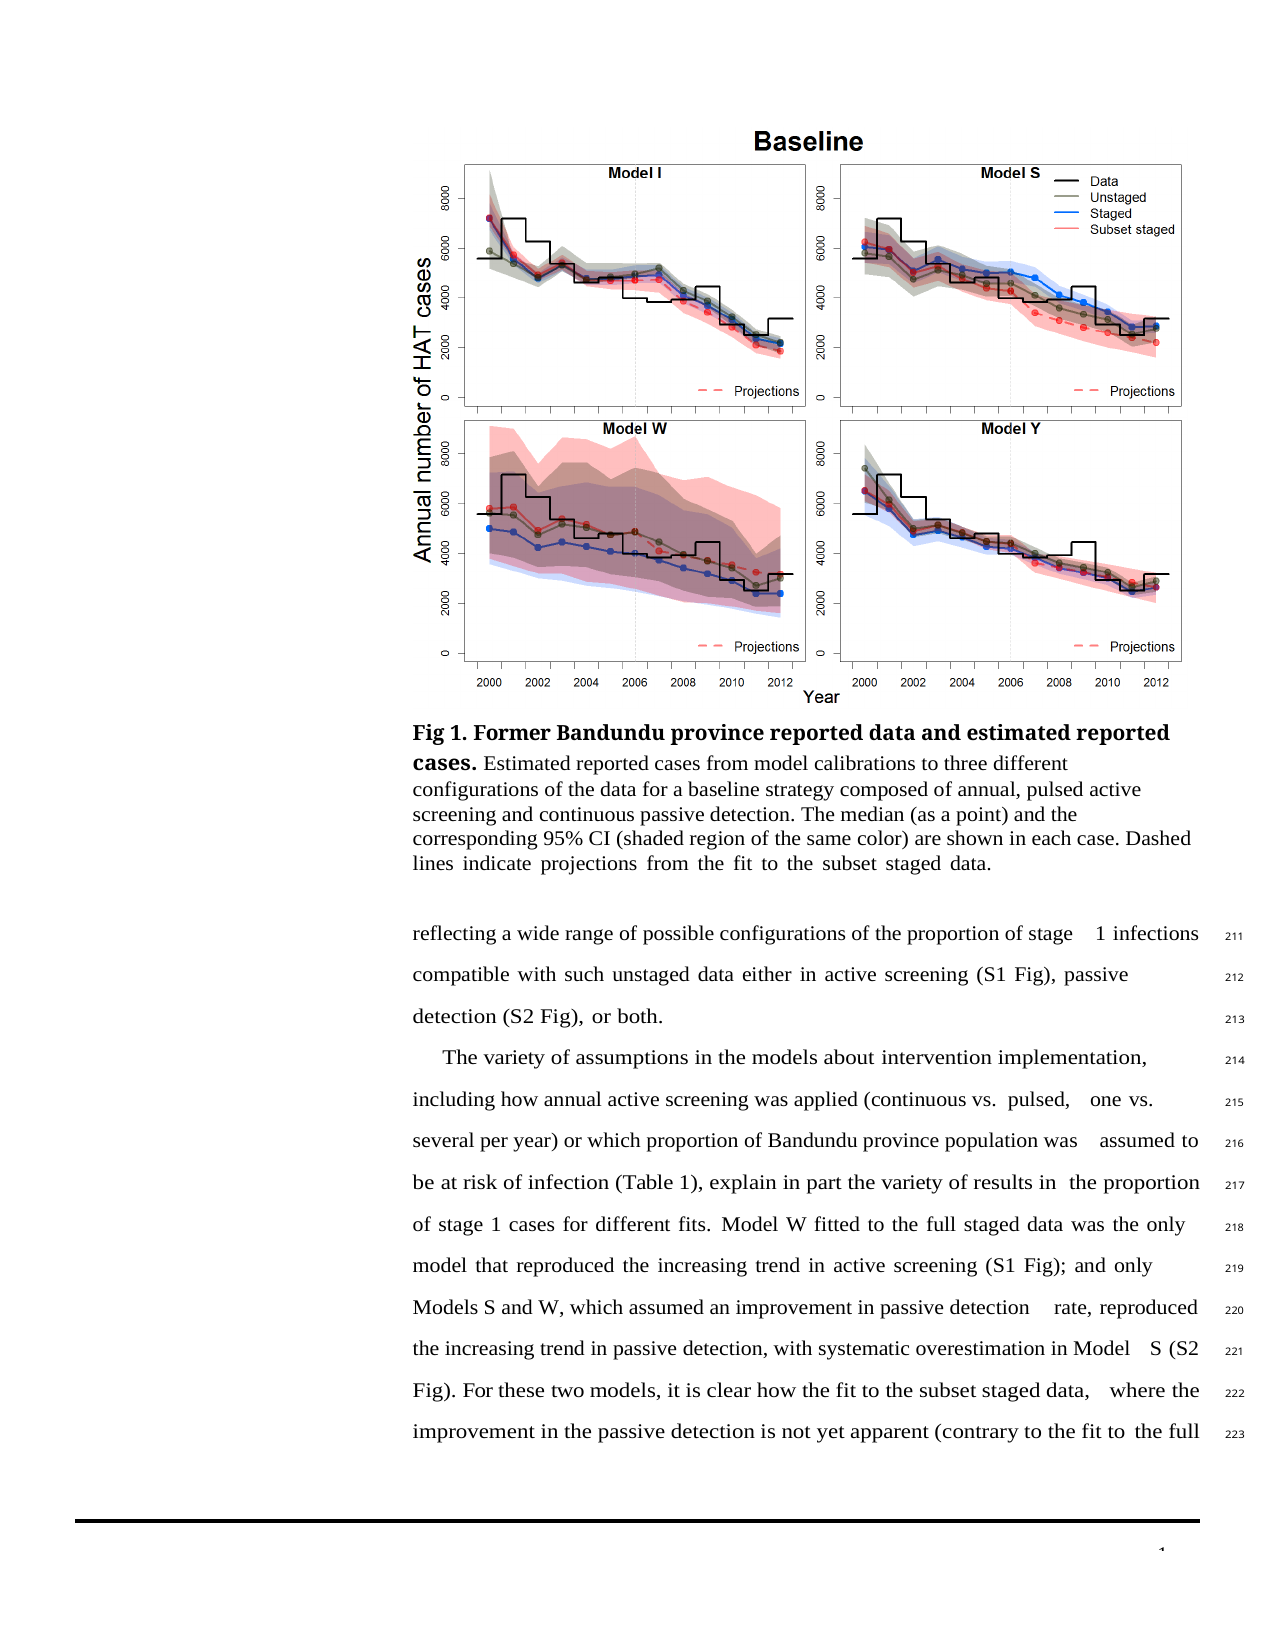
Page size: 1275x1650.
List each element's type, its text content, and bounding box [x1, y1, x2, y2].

text reflecting a wide range of possible configurations of the proportion of stage 1 infections 211 [412, 921, 1252, 944]
text of stage 1 cases for different fits. Model W fitted to the full staged data was the only 218 [412, 1211, 1252, 1236]
text Fig 1. Former Bandundu province reported data and estimated reported cases. Estimated reported cases from model calibrations to three different configurations of the data for a baseline strategy composed of annual, pulsed active screening and continuous passive detection. The median (as a point) and the corresponding 95% CI (shaded region of the same color) are shown in each case. Dashed lines indicate projections from the fit to the subset staged data. [412, 718, 1197, 875]
picture [412, 127, 1188, 709]
text several per year) or which proportion of Bandundu province population was assumed to 216 [412, 1128, 1252, 1152]
text improvement in the passive detection is not yet apparent (contrary to the fit to the full 223 [412, 1419, 1252, 1443]
text detection (S2 Fig), or both. 213 [412, 1004, 1252, 1028]
text including how annual active screening was applied (continuous vs. pulsed, one vs. 215 [412, 1087, 1252, 1111]
text Models S and W, which assumed an improvement in passive detection rate, reproduced 220 [412, 1294, 1252, 1319]
text compatible with such unstaged data either in active screening (S1 Fig), passive 212 [412, 962, 1252, 986]
text the increasing trend in passive detection, with systematic overestimation in Model S (S2 221 [412, 1336, 1252, 1360]
text model that reproduced the increasing trend in active screening (S1 Fig); and only 219 [412, 1253, 1252, 1277]
text be at risk of infection (Table 1), explain in part the variety of results in the proportion 217 [412, 1170, 1252, 1194]
text The variety of assumptions in the models about intervention implementation, 214 [442, 1045, 1252, 1069]
text Fig). For these two models, it is clear how the fit to the subset staged data, where the 222 [412, 1378, 1252, 1402]
